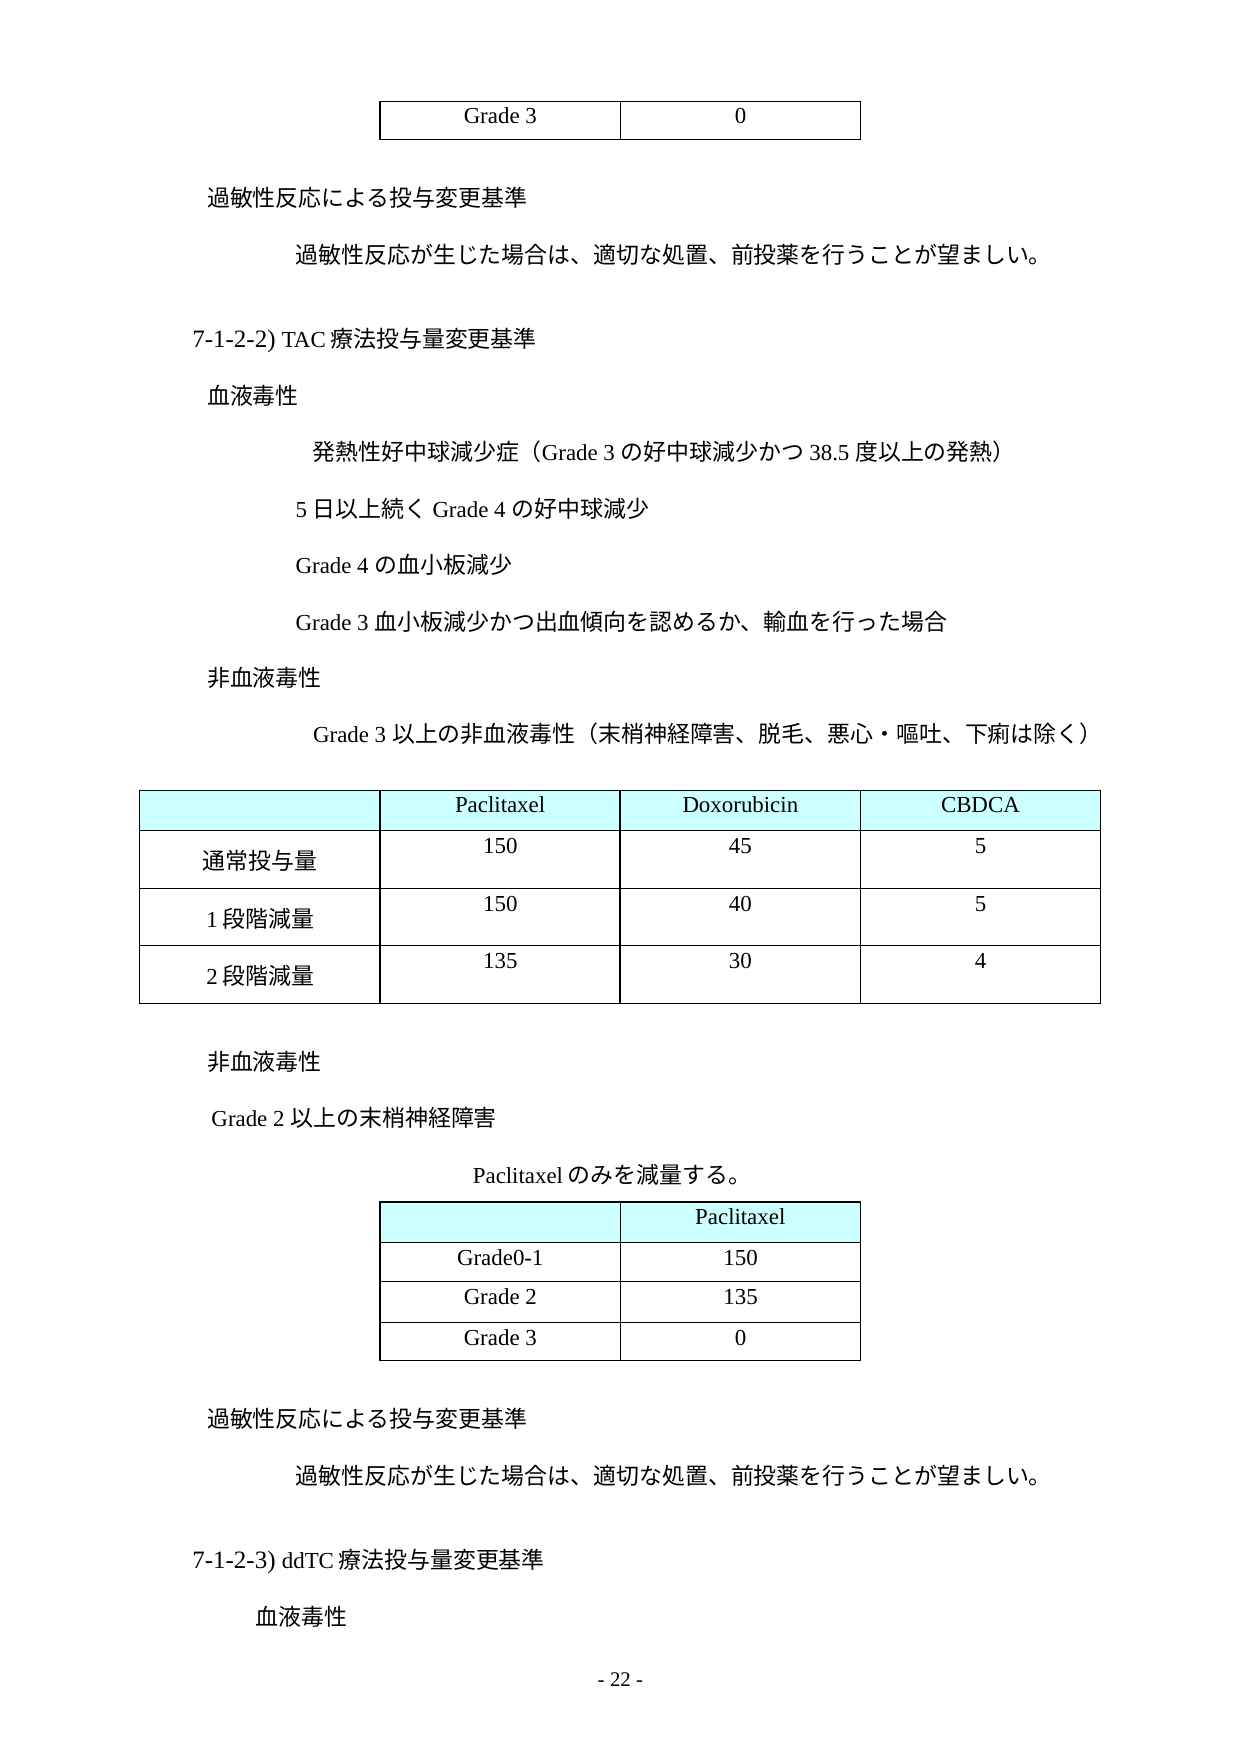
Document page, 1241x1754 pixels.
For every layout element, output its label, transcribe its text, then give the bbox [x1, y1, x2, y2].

table_header Paclitaxel [621, 1203, 860, 1242]
text 血液毒性 [118, 1587, 1122, 1643]
text 過敏性反応が生じた場合は、適切な処置、前投薬を行うことが望ましい。 [295, 225, 1122, 281]
text Grade 3 血小板減少かつ出血傾向を認めるか、輸血を行った場合 [207, 592, 1122, 648]
table_cell 135 [381, 946, 619, 1003]
table_cell 30 [621, 946, 860, 1003]
table_cell 150 [381, 831, 619, 888]
table_cell Grade 3 [381, 1323, 620, 1360]
table_header Paclitaxel [381, 791, 619, 830]
table_header [140, 791, 379, 830]
text 発熱性好中球減少症（Grade 3 の好中球減少かつ 38.5 度以上の発熱） [118, 422, 1122, 479]
text Paclitaxelのみを減量する。 [384, 1145, 1122, 1201]
text 過敏性反応が生じた場合は、適切な処置、前投薬を行うことが望ましい。 [295, 1446, 1122, 1502]
table_cell 1段階減量 [140, 889, 379, 945]
text Grade 4 の血小板減少 [207, 535, 1122, 592]
table_header CBDCA [861, 791, 1100, 830]
table_cell Grade 3 [381, 102, 620, 139]
text Grade 3 以上の非血液毒性（末梢神経障害、脱毛、悪心・嘔吐、下痢は除く） [118, 705, 1122, 761]
table_cell 0 [621, 102, 860, 139]
table_cell 5 [861, 831, 1100, 888]
text 過敏性反応による投与変更基準 [118, 1389, 1122, 1446]
table_cell 150 [621, 1243, 860, 1281]
list TAC療法投与量変更基準 [192, 309, 1122, 366]
table_cell 40 [621, 889, 860, 945]
table_cell 2段階減量 [140, 946, 379, 1003]
table_cell 5 [861, 889, 1100, 945]
text 非血液毒性 [118, 1032, 1122, 1088]
table_cell 45 [621, 831, 860, 888]
table_cell 135 [621, 1282, 860, 1322]
text 非血液毒性 [118, 648, 1122, 705]
list ddTC療法投与量変更基準 [192, 1531, 1122, 1587]
text Grade 2 以上の末梢神経障害 [118, 1088, 1122, 1145]
text 過敏性反応による投与変更基準 [118, 168, 1122, 225]
table_cell Grade0-1 [381, 1243, 620, 1281]
table_cell 通常投与量 [140, 831, 379, 888]
table_cell Grade 2 [381, 1282, 620, 1322]
text 血液毒性 [118, 366, 1122, 422]
table_cell 4 [861, 946, 1100, 1003]
text 5 日以上続く Grade 4 の好中球減少 [207, 479, 1122, 535]
table_header [381, 1203, 620, 1242]
table_cell 0 [621, 1323, 860, 1360]
table_cell 150 [381, 889, 619, 945]
table_header Doxorubicin [621, 791, 860, 830]
